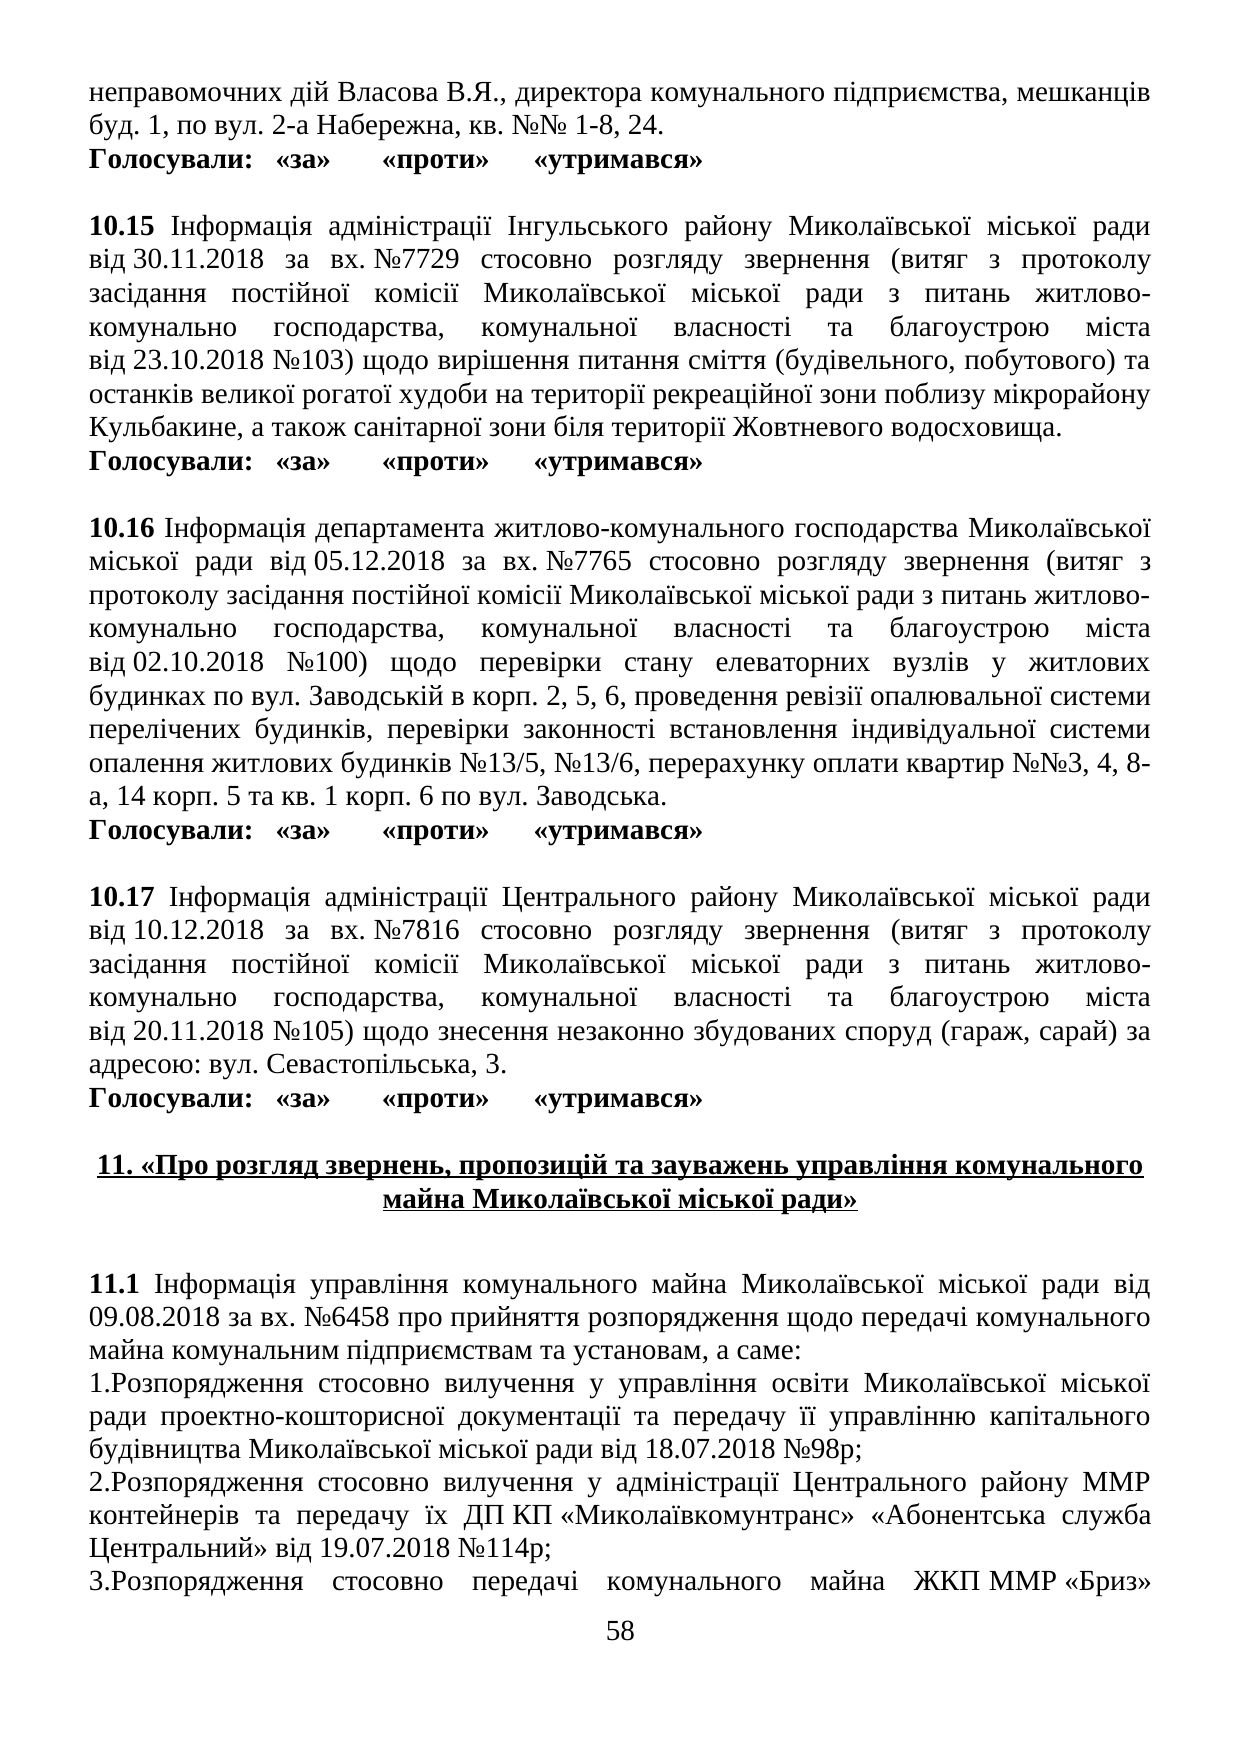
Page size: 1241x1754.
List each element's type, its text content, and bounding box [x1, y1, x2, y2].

text 10.17 Інформація адміністрації Центрального району Миколаївської міської ради від 10.12.2018 за вх. №7816 стосовно розгляду звернення (витяг з протоколу засідання постійної комісії Миколаївської міської ради з питань житлово-комунально господарства, комунальної власності та благоустрою міста від 20.11.2018 №105) щодо знесення незаконно збудованих споруд (гараж, сарай) за адресою: вул. Севастопільська, 3. [89, 879, 1152, 1080]
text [89, 74, 1152, 141]
text Голосували: «за» «проти» «утримався» [89, 443, 1152, 476]
text Голосували: «за» «проти» «утримався» [89, 812, 1152, 845]
text 10.15 Інформація адміністрації Інгульського району Миколаївської міської ради від 30.11.2018 за вх. №7729 стосовно розгляду звернення (витяг з протоколу засідання постійної комісії Миколаївської міської ради з питань житлово-комунально господарства, комунальної власності та благоустрою міста від 23.10.2018 №103) щодо вирішення питання сміття (будівельного, побутового) та останків великої рогатої худоби на території рекреаційної зони поблизу мікрорайону Кульбакине, а також санітарної зони біля території Жовтневого водосховища. [89, 208, 1152, 443]
list 2.Розпорядження стосовно вилучення у адміністрації Центрального району ММР контейнерів та передачу їх ДП КП «Миколаївкомунтранс» «Абонентська служба Центральний» від 19.07.2018 №114р; [89, 1465, 1152, 1564]
text Голосували: «за» «проти» «утримався» [89, 141, 1152, 174]
text 11. «Про розгляд звернень, пропозицій та зауважень управління комунального майна Миколаївської міської ради» [89, 1147, 1152, 1214]
text 10.16 Інформація департамента житлово-комунального господарства Миколаївської міської ради від 05.12.2018 за вх. №7765 стосовно розгляду звернення (витяг з протоколу засідання постійної комісії Миколаївської міської ради з питань житлово-комунально господарства, комунальної власності та благоустрою міста від 02.10.2018 №100) щодо перевірки стану елеваторних вузлів у житлових будинках по вул. Заводській в корп. 2, 5, 6, проведення ревізії опалювальної системи перелічених будинків, перевірки законності встановлення індивідуальної системи опалення житлових будинків №13/5, №13/6, перерахунку оплати квартир №№3, 4, 8-а, 14 корп. 5 та кв. 1 корп. 6 по вул. Заводська. [89, 510, 1152, 812]
list 11.1 Інформація управління комунального майна Миколаївської міської ради від 09.08.2018 за вх. №6458 про прийняття розпорядження щодо передачі комунального майна комунальним підприємствам та установам, а саме: [89, 1267, 1152, 1366]
list 1.Розпорядження стосовно вилучення у управління освіти Миколаївської міської ради проектно-кошторисної документації та передачу її управлінню капітального будівництва Миколаївської міської ради від 18.07.2018 №98р; [89, 1366, 1152, 1465]
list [89, 1564, 1152, 1597]
text Голосували: «за» «проти» «утримався» [89, 1080, 1152, 1114]
